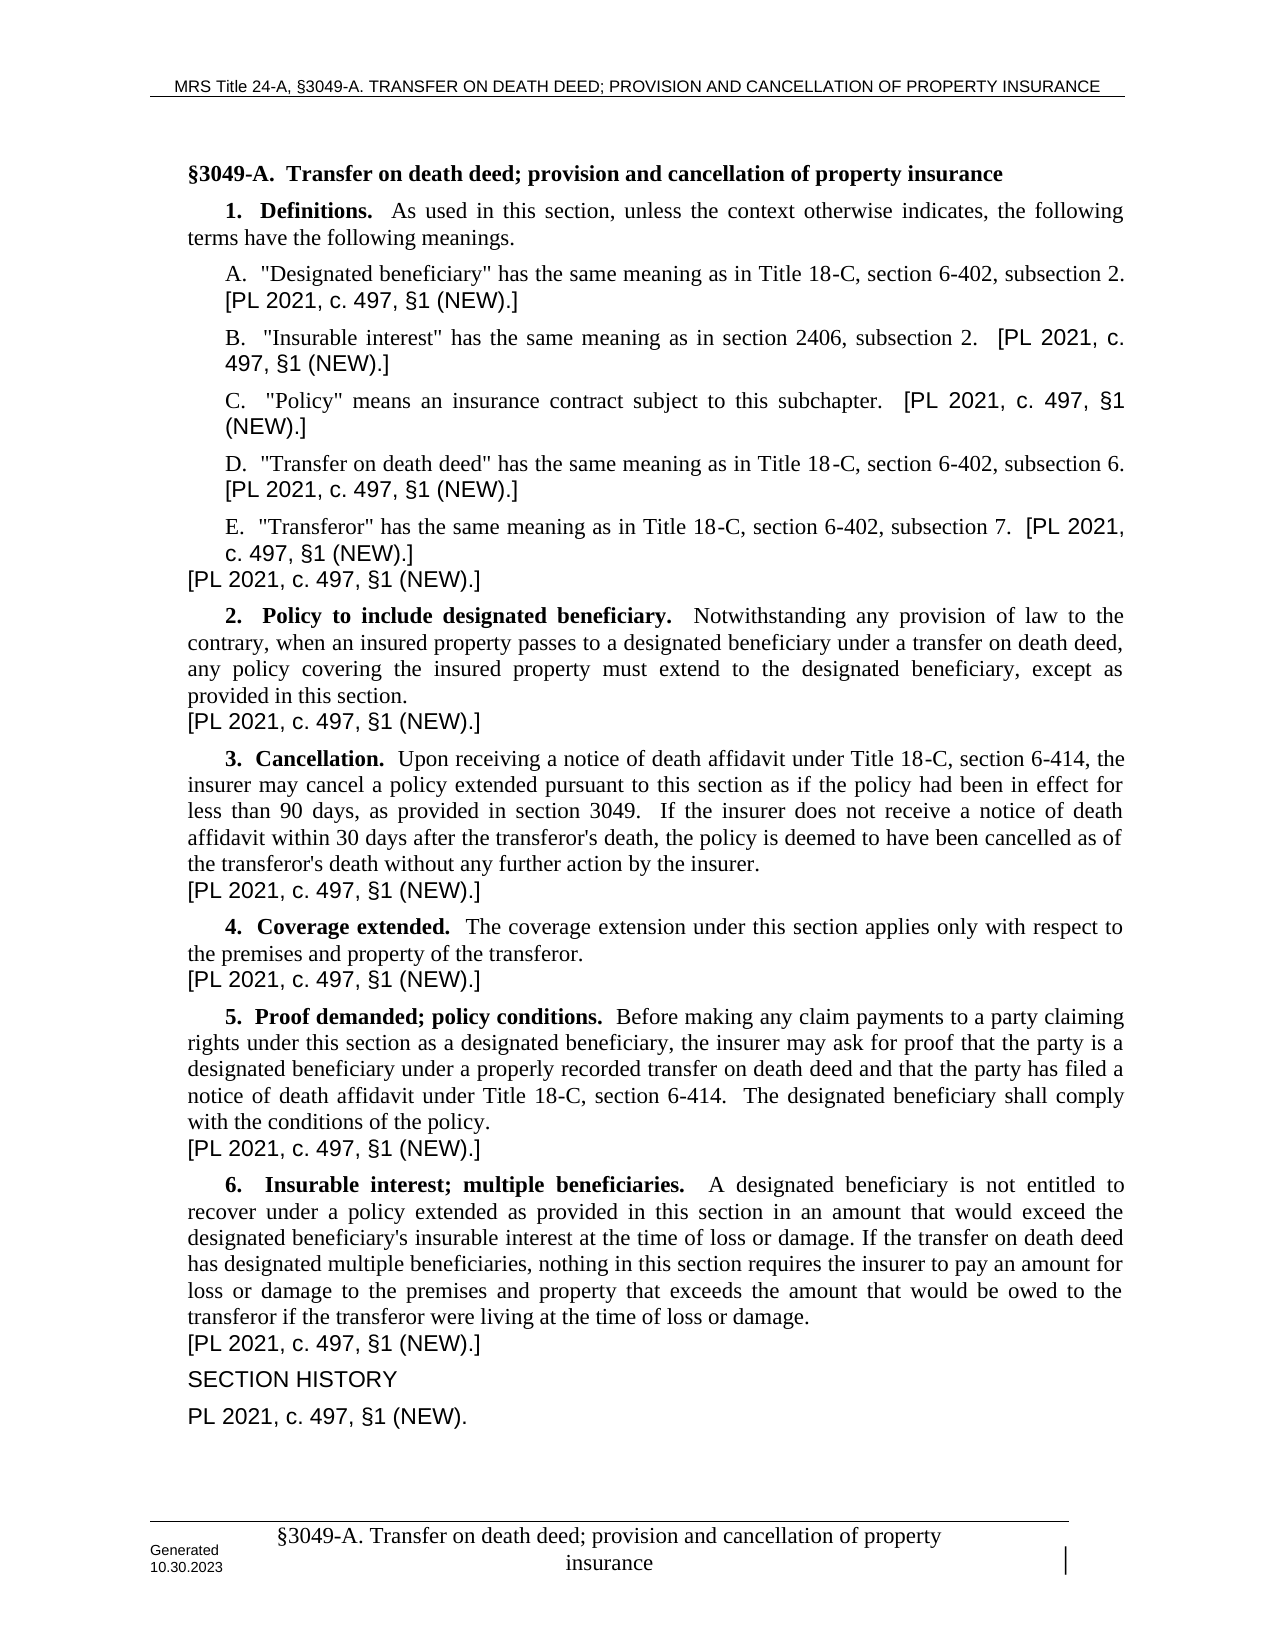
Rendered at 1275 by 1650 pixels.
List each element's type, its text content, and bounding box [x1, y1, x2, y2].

text 5. Proof demanded; policy conditions. Before making any claim payments to a party claiming rights under this section as a designated beneficiary, the insurer may ask for proof that the party is a designated beneficiary under a properly recorded transfer on death deed and that the party has filed a notice of death affidavit under Title 18‑C, section 6‑414. The designated beneficiary shall comply with the conditions of the policy. [187, 1003, 1125, 1134]
text B. "Insurable interest" has the same meaning as in section 2406, subsection 2. [PL 2021, c. 497, §1 (NEW).] [225, 323, 1125, 376]
text 4. Coverage extended. The coverage extension under this section applies only with respect to the premises and property of the transferor. [187, 913, 1125, 966]
text 6. Insurable interest; multiple beneficiaries. A designated beneficiary is not entitled to recover under a policy extended as provided in this section in an amount that would exceed the designated beneficiary's insurable interest at the time of loss or damage. If the transfer on death deed has designated multiple beneficiaries, nothing in this section requires the insurer to pay an amount for loss or damage to the premises and property that exceeds the amount that would be owed to the transferor if the transferor were living at the time of loss or damage. [187, 1171, 1125, 1329]
text 3. Cancellation. Upon receiving a notice of death affidavit under Title 18‑C, section 6‑414, the insurer may cancel a policy extended pursuant to this section as if the policy had been in effect for less than 90 days, as provided in section 3049. If the insurer does not receive a notice of death affidavit within 30 days after the transferor's death, the policy is deemed to have been cancelled as of the transferor's death without any further action by the insurer. [187, 745, 1125, 877]
text §3049-A. Transfer on death deed; provision and cancellation of property insurance [187, 160, 1125, 187]
text 2. Policy to include designated beneficiary. Notwithstanding any provision of law to the contrary, when an insured property passes to a designated beneficiary under a transfer on death deed, any policy covering the insured property must extend to the designated beneficiary, except as provided in this section. [187, 603, 1125, 708]
text PL 2021, c. 497, §1 (NEW). [187, 1403, 1125, 1429]
text [PL 2021, c. 497, §1 (NEW).] [187, 1134, 1125, 1161]
text 1. Definitions. As used in this section, unless the context otherwise indicates, the following terms have the following meanings. [187, 197, 1125, 250]
text D. "Transfer on death deed" has the same meaning as in Title 18‑C, section 6‑402, subsection 6. [PL 2021, c. 497, §1 (NEW).] [225, 450, 1125, 503]
text [PL 2021, c. 497, §1 (NEW).] [187, 966, 1125, 992]
text E. "Transferor" has the same meaning as in Title 18‑C, section 6‑402, subsection 7. [PL 2021, c. 497, §1 (NEW).] [225, 513, 1125, 566]
text C. "Policy" means an insurance contract subject to this subchapter. [PL 2021, c. 497, §1 (NEW).] [225, 387, 1125, 439]
text SECTION HISTORY [187, 1366, 1125, 1393]
text A. "Designated beneficiary" has the same meaning as in Title 18‑C, section 6‑402, subsection 2. [PL 2021, c. 497, §1 (NEW).] [225, 260, 1125, 313]
text [PL 2021, c. 497, §1 (NEW).] [187, 708, 1125, 734]
text [PL 2021, c. 497, §1 (NEW).] [187, 877, 1125, 903]
text [PL 2021, c. 497, §1 (NEW).] [187, 1329, 1125, 1356]
text [PL 2021, c. 497, §1 (NEW).] [187, 566, 1125, 592]
